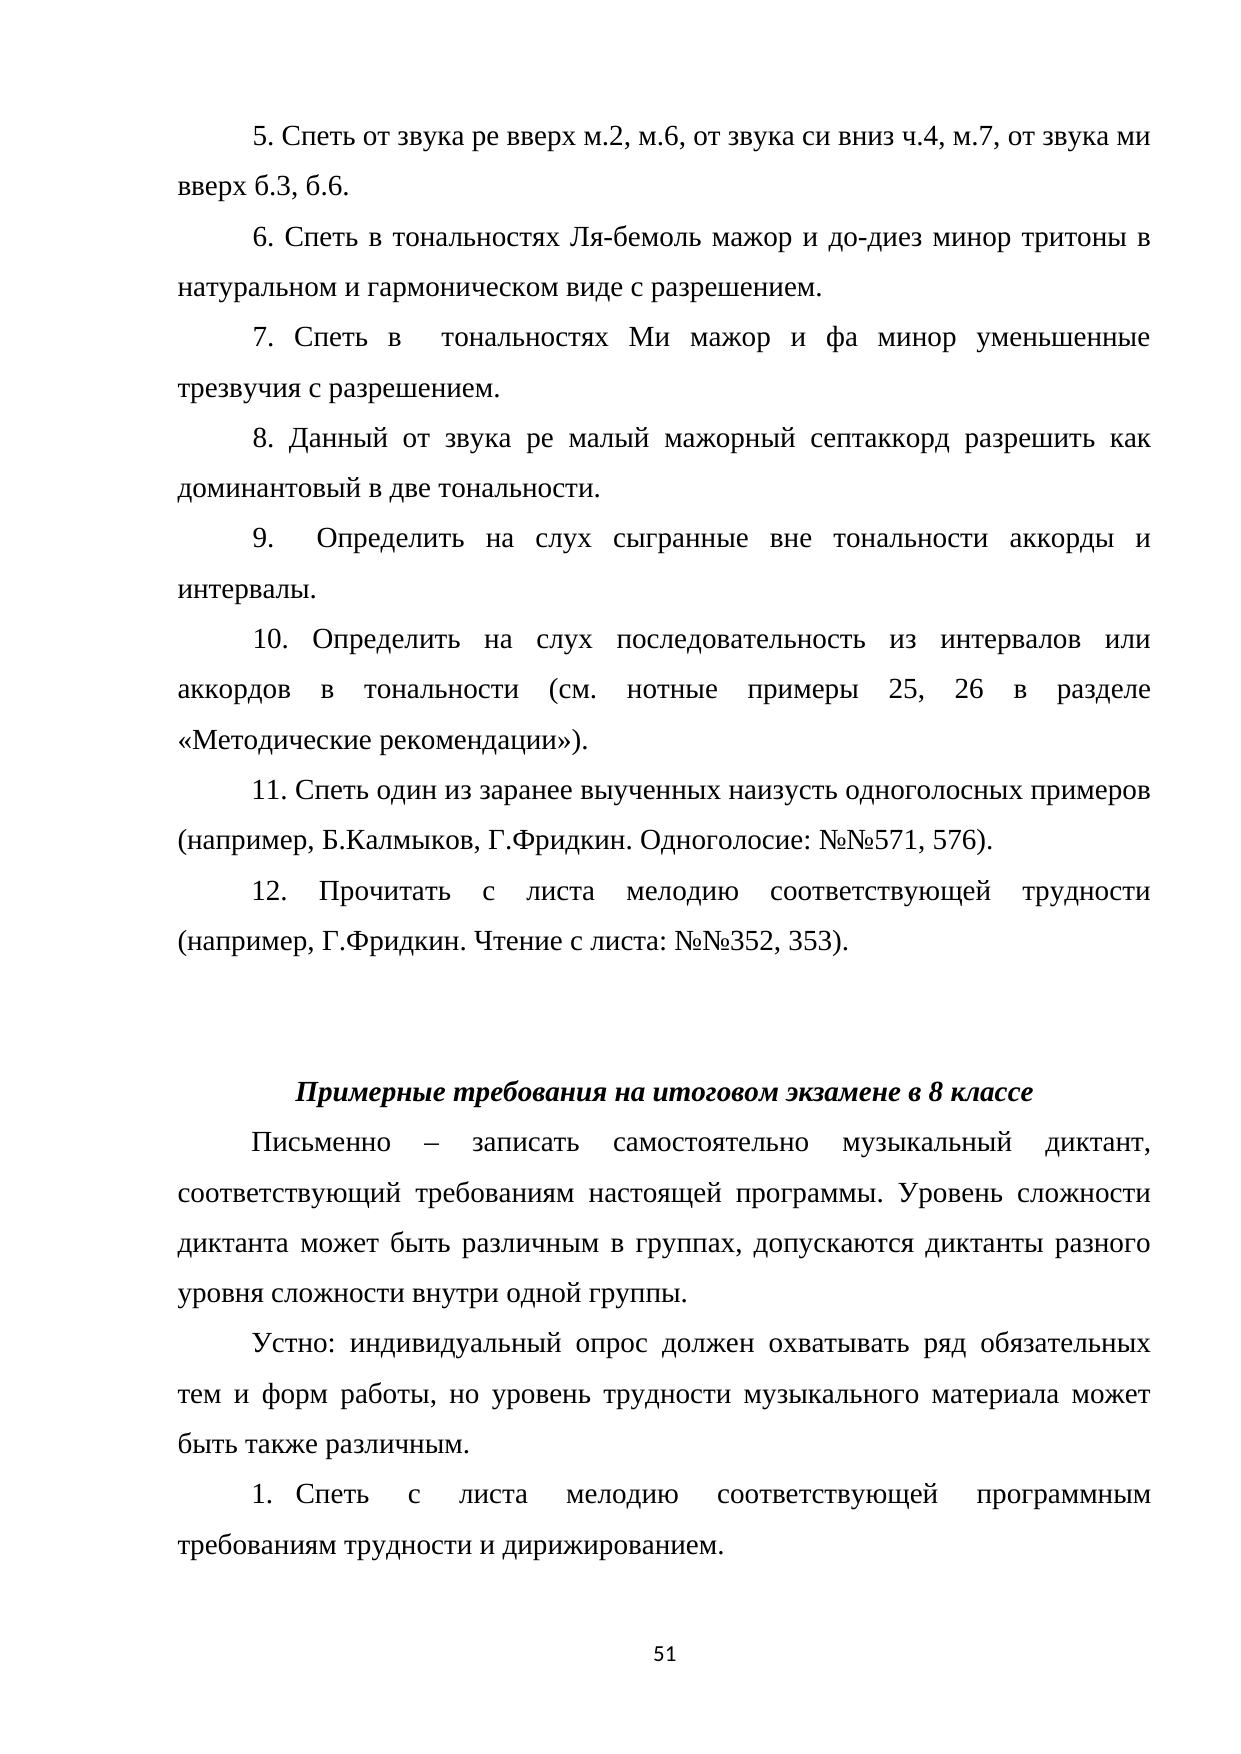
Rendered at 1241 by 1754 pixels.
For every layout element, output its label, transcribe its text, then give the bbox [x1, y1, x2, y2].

list 10. Определить на слух последовательность из интервалов или аккордов в тональности (см. нотные примеры 25, 26 в разделе «Методические рекомендации»). [177, 621, 1152, 755]
list Спеть с листа мелодию соответствующей программным требованиям трудности и дирижированием. [177, 1477, 1152, 1560]
list 6. Спеть в тональностях Ля-бемоль мажор и до-диез минор тритоны в натуральном и гармоническом виде с разрешением. [177, 219, 1152, 303]
list 12. Прочитать с листа мелодию соответствующей трудности (например, Г.Фридкин. Чтение с листа: №№352, 353). [177, 873, 1152, 957]
list 7. Спеть в тональностях Ми мажор и фа минор уменьшенные трезвучия с разрешением. [177, 319, 1152, 403]
text Устно: индивидуальный опрос должен охватывать ряд обязательных тем и форм работы, но уровень трудности музыкального материала может быть также различным. [177, 1326, 1152, 1460]
list 11. Спеть один из заранее выученных наизусть одноголосных примеров (например, Б.Калмыков, Г.Фридкин. Одноголосие: №№571, 576). [177, 772, 1152, 856]
text Письменно – записать самостоятельно музыкальный диктант, соответствующий требованиям настоящей программы. Уровень сложности диктанта может быть различным в группах, допускаются диктанты разного уровня сложности внутри одной группы. [177, 1124, 1152, 1309]
list 8. Данный от звука ре малый мажорный септаккорд разрешить как доминантовый в две тональности. [177, 420, 1152, 504]
list 9. Определить на слух сыгранные вне тональности аккорды и интервалы. [177, 521, 1152, 604]
list Примерные требования на итоговом экзамене в 8 классе [177, 1074, 1152, 1108]
list 5. Спеть от звука ре вверх м.2, м.6, от звука си вниз ч.4, м.7, от звука ми вверх б.3, б.6. [177, 118, 1152, 202]
